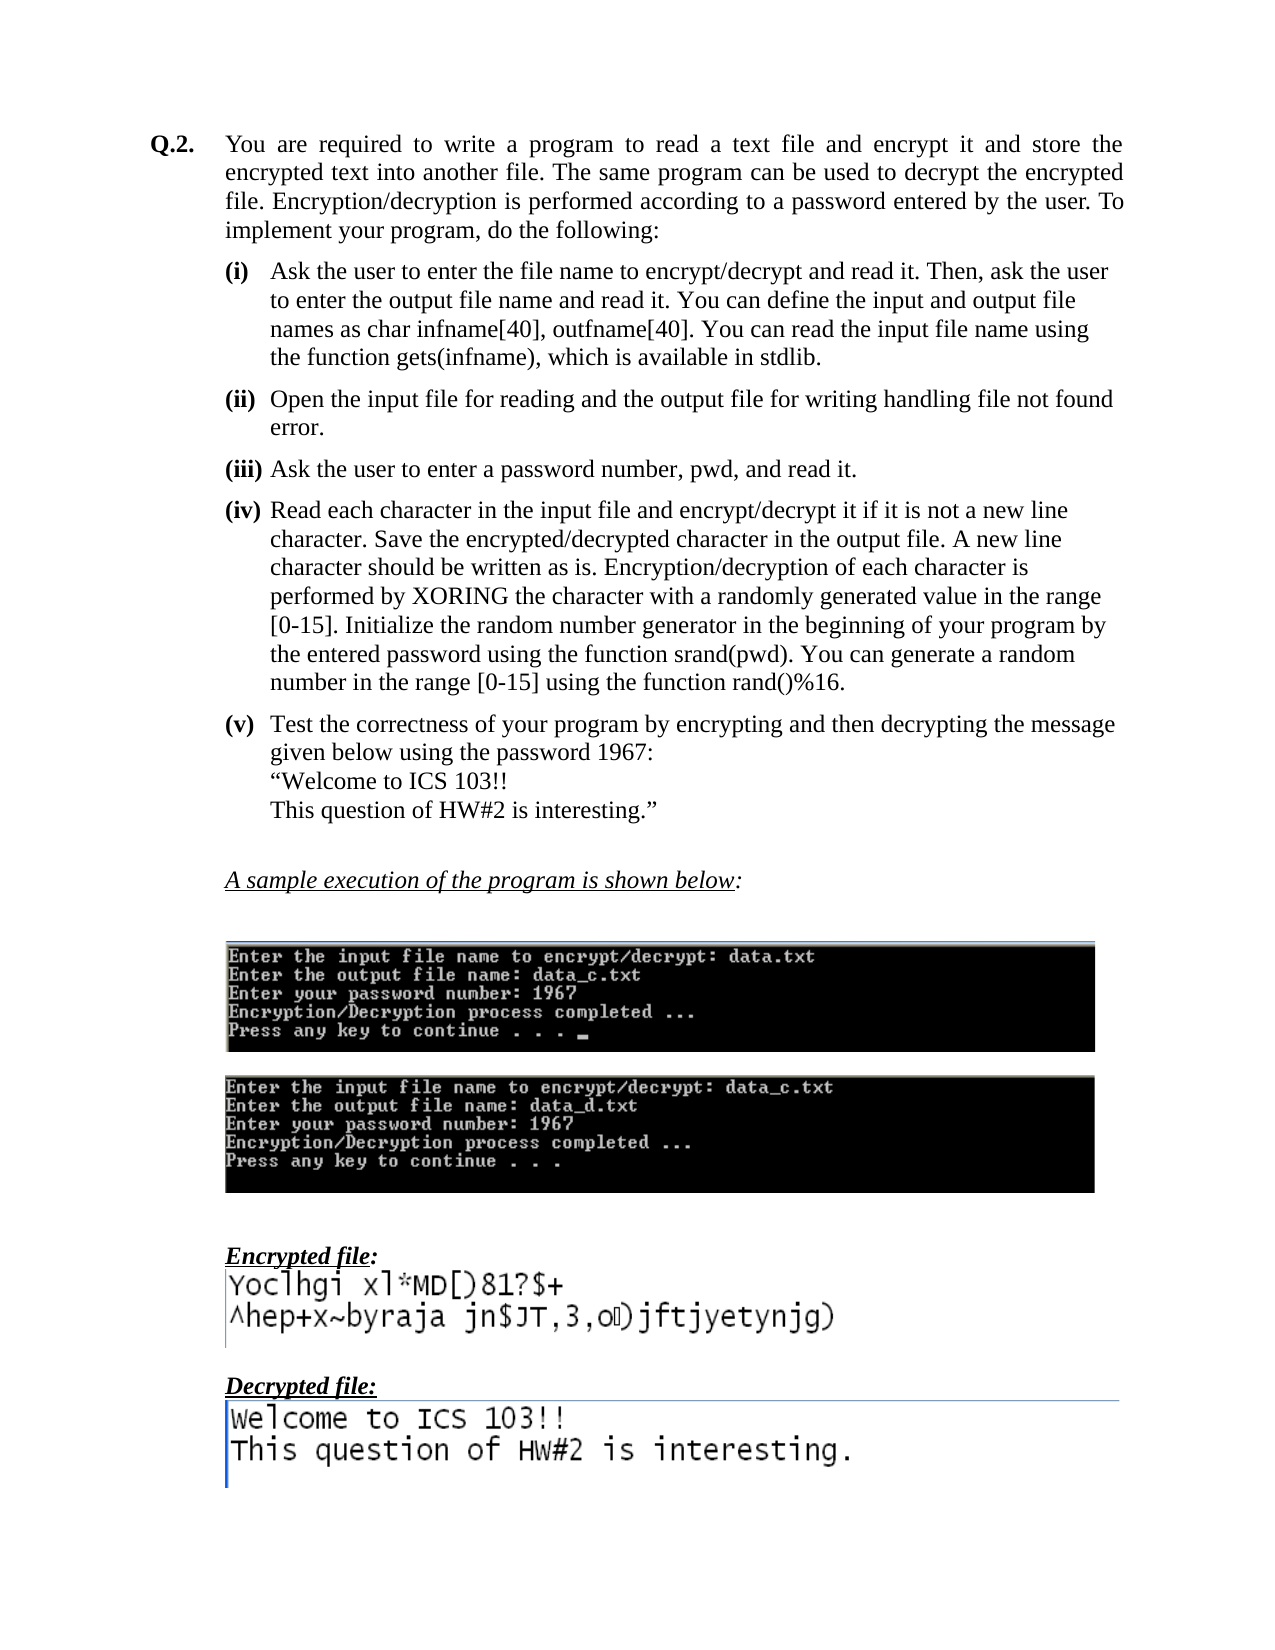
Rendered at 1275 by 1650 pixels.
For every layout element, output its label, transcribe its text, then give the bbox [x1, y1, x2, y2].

subtitle Ask the user to enter a password number, pwd, and read it. [225, 454, 1125, 482]
subtitle Ask the user to enter the file name to encrypt/decrypt and read it. Then, ask the user to enter the output file name and read it. You can define the input and output file names as char infname[40], outfname[40]. You can read the input file name using the function gets(infname), which is available in stdlib. [225, 256, 1125, 371]
text Decrypted file: [225, 1371, 1125, 1400]
text A sample execution of the program is shown below: [150, 865, 1125, 894]
picture [225, 1400, 1120, 1488]
text This question of HW#2 is interesting.” [195, 795, 1125, 824]
subtitle Test the correctness of your program by encrypting and then decrypting the message given below using the password 1967: [225, 709, 1125, 766]
picture [225, 941, 1096, 1052]
subtitle Open the input file for reading and the output file for writing handling file not found error. [225, 384, 1125, 441]
subtitle Read each character in the input file and encrypt/decrypt it if it is not a new line character. Save the encrypted/decrypted character in the output file. A new line character should be written as is. Encryption/decryption of each character is performed by XORING the character with a randomly generated value in the range [0-15]. Initialize the random number generator in the beginning of your program by the entered password using the function srand(pwd). You can generate a random number in the range [0-15] using the function rand()%16. [225, 495, 1125, 696]
text Encrypted file: [225, 1241, 1125, 1269]
picture [225, 1075, 1095, 1193]
subtitle You are required to write a program to read a text file and encrypt it and store the encrypted text into another file. The same program can be used to decrypt the encrypted file. Encryption/decryption is performed according to a password entered by the user. To implement your program, do the following: [150, 129, 1125, 244]
text “Welcome to ICS 103!! [195, 766, 1125, 795]
picture [225, 1269, 1112, 1348]
